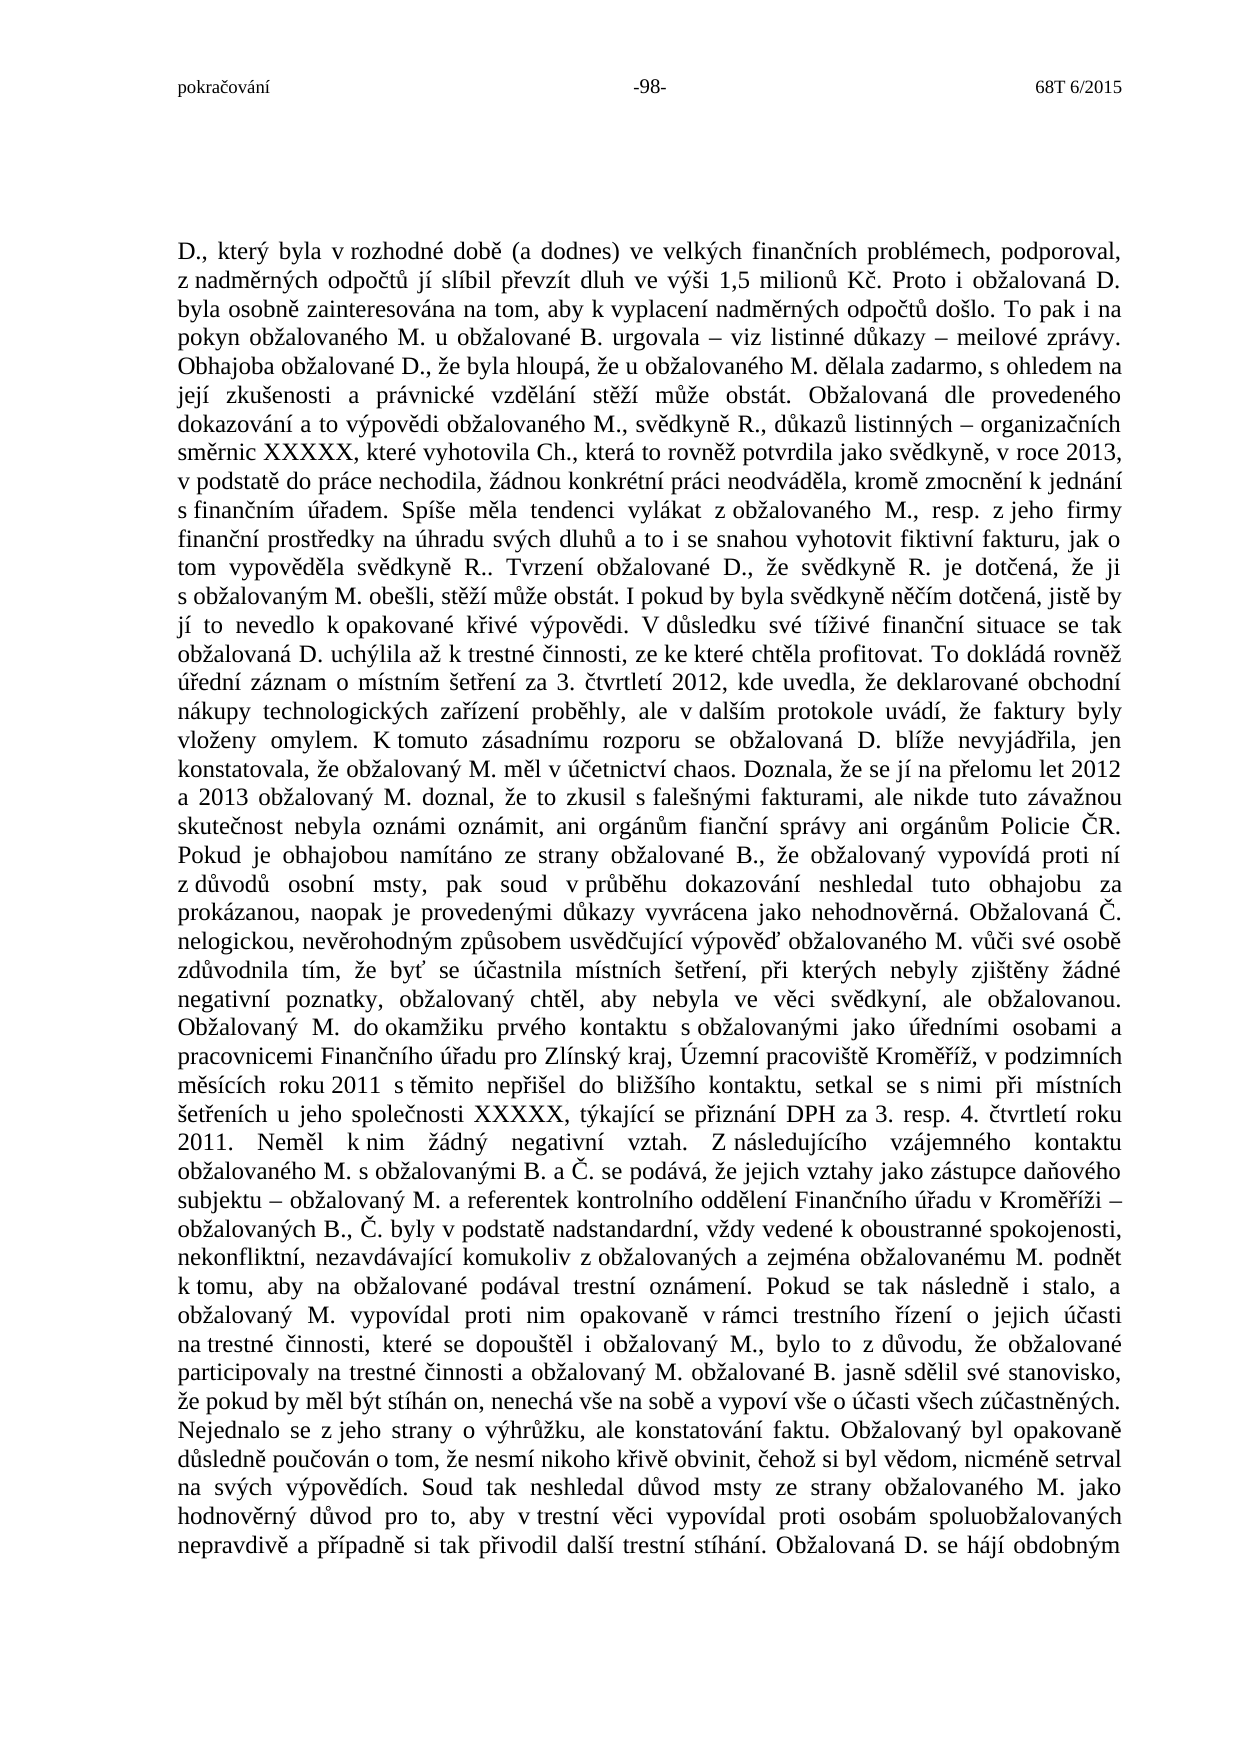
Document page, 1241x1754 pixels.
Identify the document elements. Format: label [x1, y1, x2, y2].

text [177, 236, 1122, 1559]
